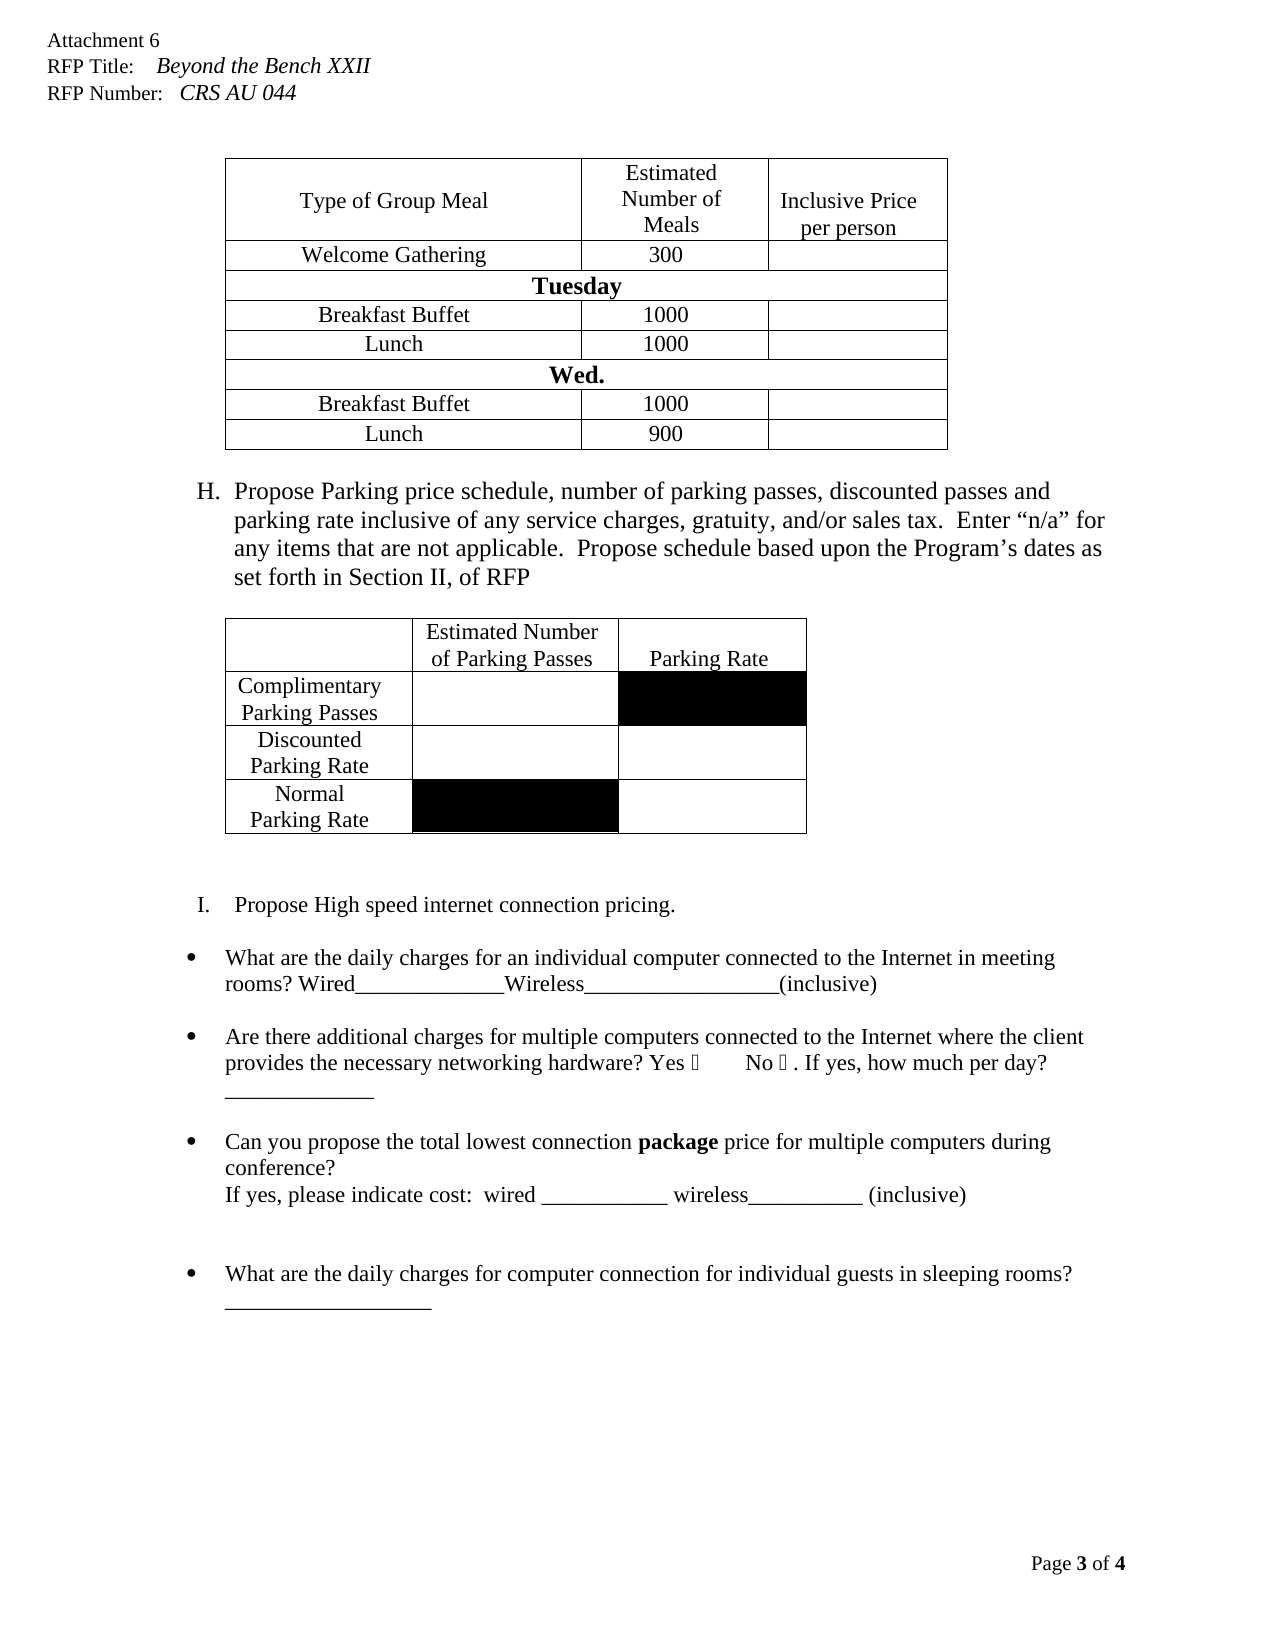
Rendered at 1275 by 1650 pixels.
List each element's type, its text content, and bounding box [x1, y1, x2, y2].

table_cell Complimentary Parking Passes [226, 672, 412, 725]
table_cell Discounted Parking Rate [226, 726, 412, 779]
table_cell [413, 726, 618, 779]
table_cell 1000 [582, 390, 768, 419]
list What are the daily charges for an individual computer connected to the Internet in meeting rooms? Wired_____________Wireless_________________(inclusive) [187, 944, 1125, 996]
table_cell 900 [582, 420, 768, 449]
table_cell [413, 780, 618, 832]
table_header Parking Rate [619, 619, 806, 671]
list Can you propose the total lowest connection package price for multiple computers during conference? [187, 1128, 1125, 1181]
table_cell Wed. [226, 360, 947, 389]
table_header Inclusive Price per person [769, 159, 947, 240]
table_cell [769, 241, 947, 270]
list What are the daily charges for computer connection for individual guests in sleeping rooms? __________________ [187, 1260, 1125, 1313]
table_cell [769, 301, 947, 329]
table_cell Tuesday [226, 271, 947, 300]
table_cell Normal Parking Rate [226, 780, 412, 832]
table_cell [769, 331, 947, 359]
table_cell [619, 726, 806, 779]
table_cell [769, 390, 947, 419]
table_cell 1000 [582, 301, 768, 329]
text If yes, please indicate cost: wired ___________ wireless__________ (inclusive) [225, 1181, 1125, 1207]
table_cell [619, 672, 806, 725]
table_cell Breakfast Buffet [226, 390, 581, 419]
table_cell [413, 672, 618, 725]
table_cell Lunch [226, 331, 581, 359]
table_cell [619, 780, 806, 832]
table_cell Lunch [226, 420, 581, 449]
table_header Type of Group Meal [226, 159, 581, 240]
list Propose Parking price schedule, number of parking passes, discounted passes and parking rate inclusive of any service charges, gratuity, and/or sales tax. Enter “n/a” for any items that are not applicable. Propose schedule based upon the Program’s dates as set forth in Section II, of RFP [196, 476, 1125, 591]
table_cell [769, 420, 947, 449]
table_cell 1000 [582, 331, 768, 359]
table_cell 300 [582, 241, 768, 270]
table_header Estimated Number of Meals [582, 159, 768, 240]
table_header Estimated Number of Parking Passes [413, 619, 618, 671]
table_cell Breakfast Buffet [226, 301, 581, 329]
table_header [226, 619, 412, 671]
list Propose High speed internet connection pricing. [197, 891, 1125, 917]
table_cell Welcome Gathering [226, 241, 581, 270]
list Are there additional charges for multiple computers connected to the Internet where the client provides the necessary networking hardware? Yes No . If yes, how much per day? _____________ [187, 1023, 1125, 1102]
